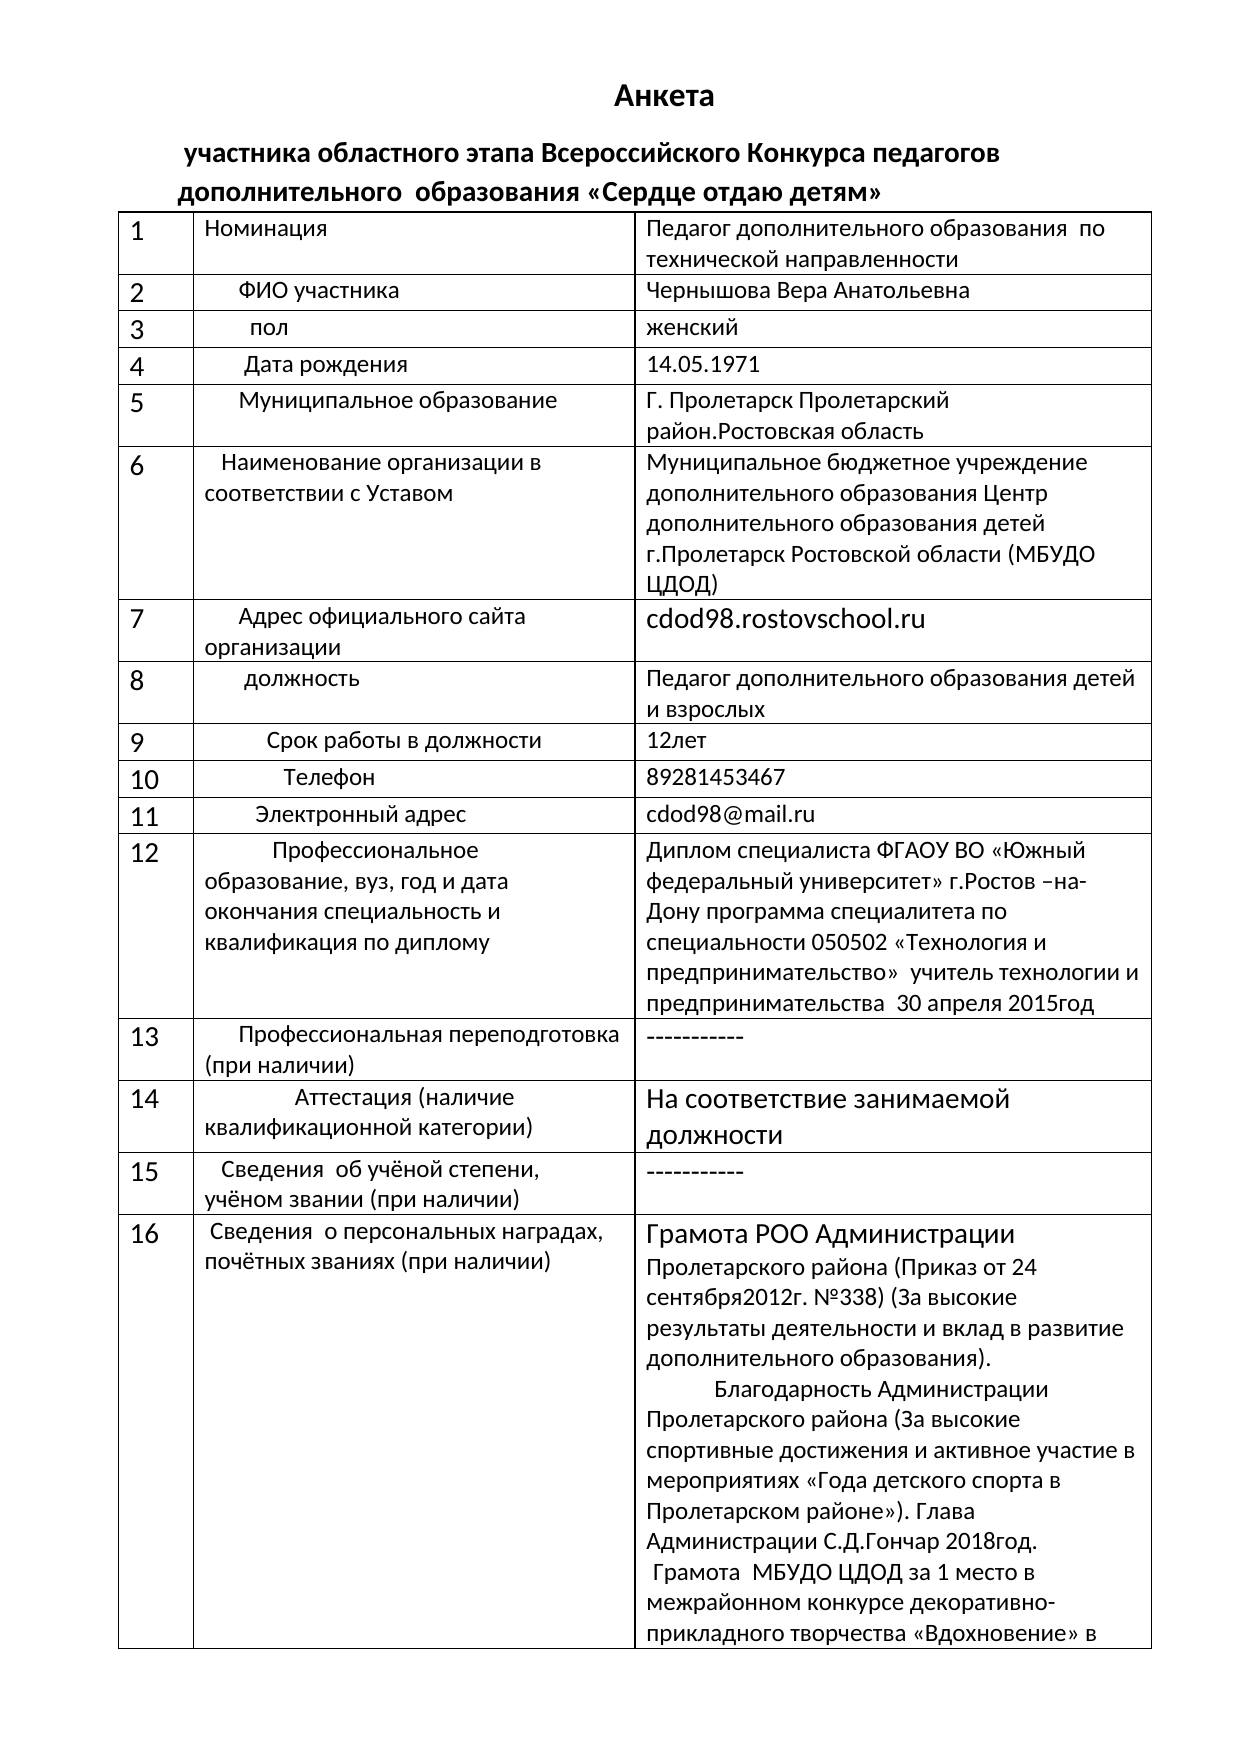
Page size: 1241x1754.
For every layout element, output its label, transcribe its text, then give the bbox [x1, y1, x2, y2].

table_cell Сведения об учёной степени, учёном звании (при наличии) [194, 1153, 634, 1214]
table_cell На соответствие занимаемой должности [636, 1081, 1151, 1152]
table_cell 8 [119, 662, 193, 723]
table_cell ФИО участника [194, 275, 634, 310]
table_cell Муниципальное образование [194, 385, 634, 446]
table_cell 11 [119, 798, 193, 833]
table_cell 6 [119, 447, 193, 599]
table_cell 5 [119, 385, 193, 446]
table_cell Профессиональная переподготовка (при наличии) [194, 1019, 634, 1079]
table_cell Г. Пролетарск Пролетарский район.Ростовская область [636, 385, 1151, 446]
table_header Номинация [194, 213, 634, 273]
table_cell Муниципальное бюджетное учреждение дополнительного образования Центр дополнительного образования детей г.Пролетарск Ростовской области (МБУДО ЦДОД) [636, 447, 1151, 599]
table_cell Аттестация (наличие квалификационной категории) [194, 1081, 634, 1152]
text участника областного этапа Всероссийского Конкурса педагогов дополнительного образования «Сердце отдаю детям» [177, 134, 1152, 208]
table_cell 14 [119, 1081, 193, 1152]
table_cell Чернышова Вера Анатольевна [636, 275, 1151, 310]
table_cell 89281453467 [636, 761, 1151, 797]
table_cell Дата рождения [194, 348, 634, 383]
table_cell 14.05.1971 [636, 348, 1151, 383]
table_cell Наименование организации в соответствии с Уставом [194, 447, 634, 599]
table_cell Профессиональное образование, вуз, год и дата окончания специальность и квалификация по диплому [194, 834, 634, 1017]
table_cell должность [194, 662, 634, 723]
table_cell пол [194, 311, 634, 347]
table_cell 2 [119, 275, 193, 310]
table_cell женский [636, 311, 1151, 347]
table_cell 12 [119, 834, 193, 1017]
table_cell ----------- [636, 1153, 1151, 1214]
text Анкета [177, 74, 1152, 114]
table_cell 15 [119, 1153, 193, 1214]
table_header 1 [119, 213, 193, 273]
table_cell 10 [119, 761, 193, 797]
table_cell 13 [119, 1019, 193, 1079]
table_cell Педагог дополнительного образования детей и взрослых [636, 662, 1151, 723]
table_cell 4 [119, 348, 193, 383]
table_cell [636, 1215, 1151, 1647]
table_cell 16 [119, 1215, 193, 1647]
table_cell cdod98.rostovschool.ru [636, 600, 1151, 661]
table_cell Срок работы в должности [194, 724, 634, 760]
table_cell 7 [119, 600, 193, 661]
table_header Педагог дополнительного образования по технической направленности [636, 213, 1151, 273]
table_cell 12лет [636, 724, 1151, 760]
table_cell Адрес официального сайта организации [194, 600, 634, 661]
table_cell Диплом специалиста ФГАОУ ВО «Южный федеральный университет» г.Ростов –на-Дону программа специалитета по специальности 050502 «Технология и предпринимательство» учитель технологии и предпринимательства 30 апреля 2015год [636, 834, 1151, 1017]
table_cell Телефон [194, 761, 634, 797]
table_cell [194, 1215, 634, 1647]
table_cell ----------- [636, 1019, 1151, 1079]
table_cell Электронный адрес [194, 798, 634, 833]
table_cell cdod98@mail.ru [636, 798, 1151, 833]
table_cell 9 [119, 724, 193, 760]
table_cell 3 [119, 311, 193, 347]
